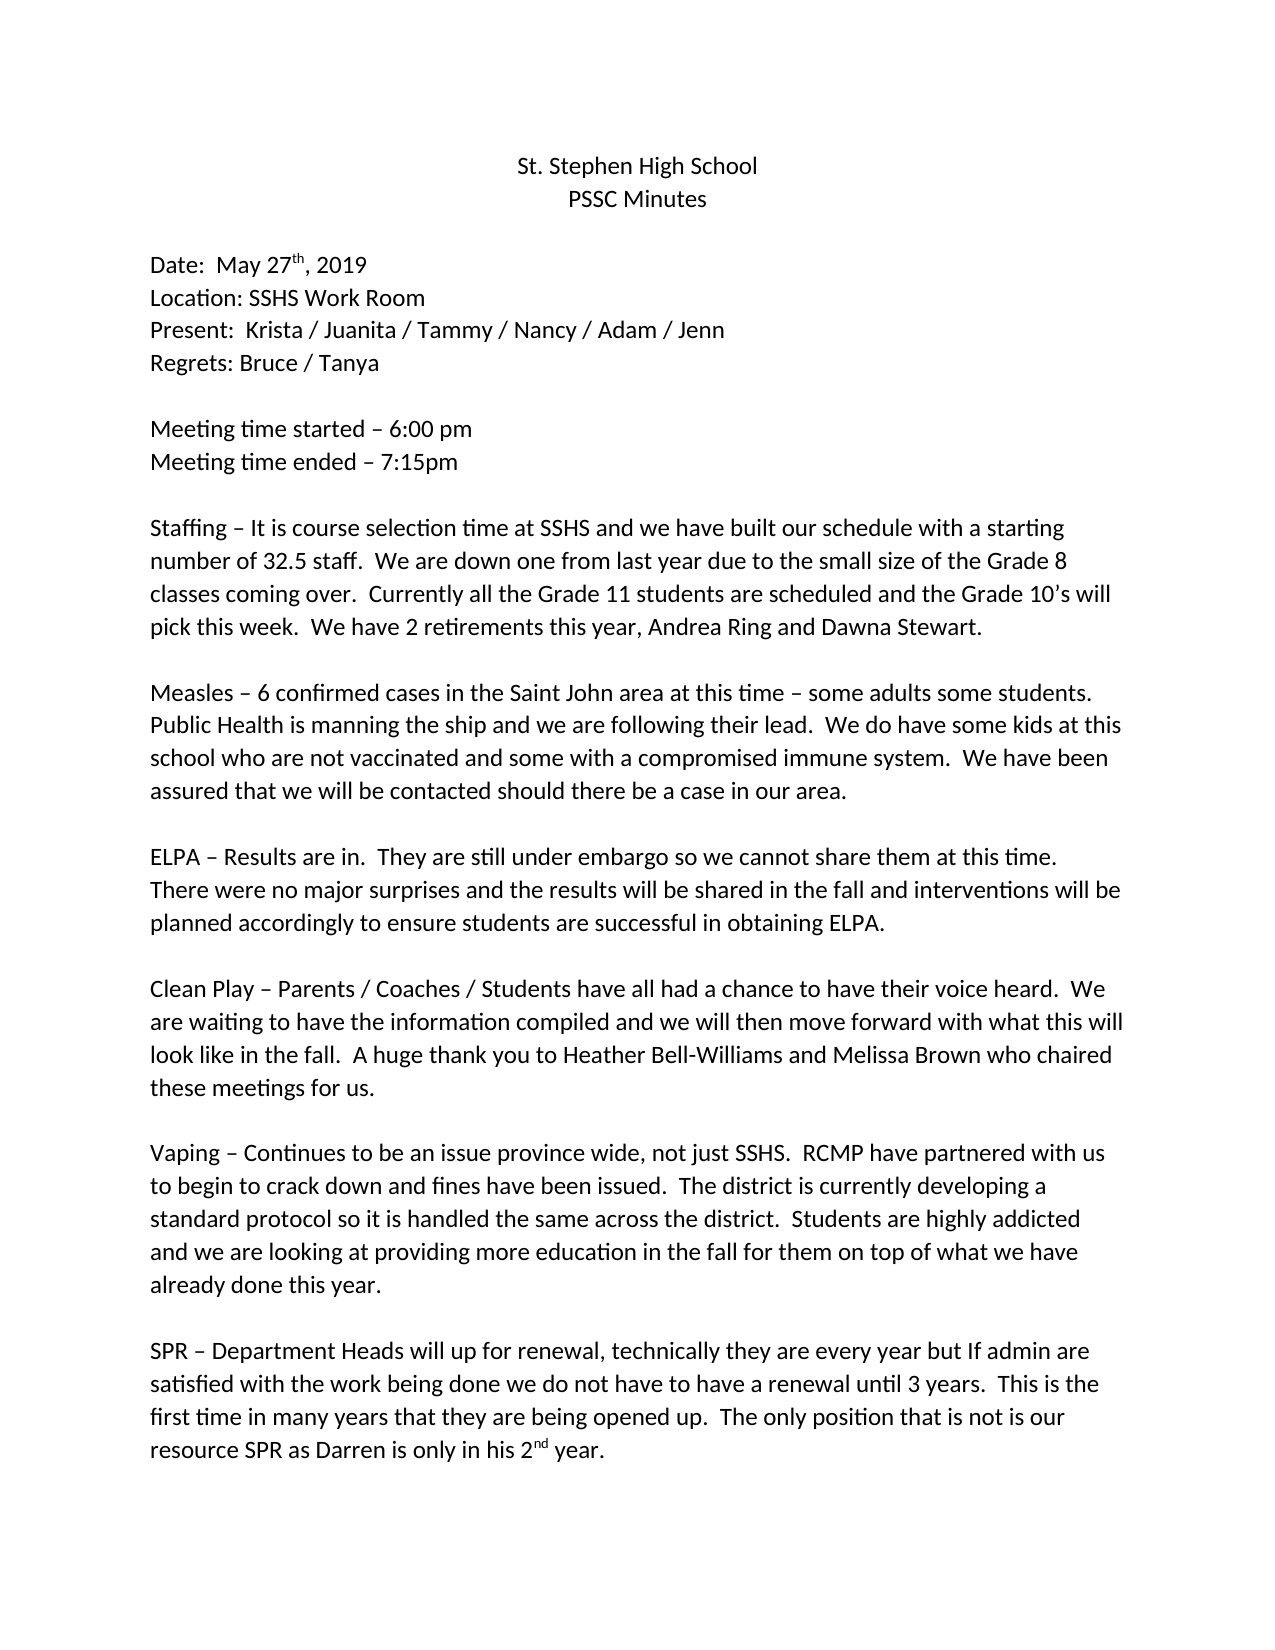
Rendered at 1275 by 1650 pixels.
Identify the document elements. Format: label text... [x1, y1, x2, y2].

text Meeting time started – 6:00 pm [150, 413, 1125, 444]
text Vaping – Continues to be an issue province wide, not just SSHS. RCMP have partnered with us to begin to crack down and fines have been issued. The district is currently developing a standard protocol so it is handled the same across the district. Students are highly addicted and we are looking at providing more education in the fall for them on top of what we have already done this year. [150, 1137, 1125, 1300]
text Location: SSHS Work Room [150, 282, 1125, 312]
text Measles – 6 confirmed cases in the Saint John area at this time – some adults some students. Public Health is manning the ship and we are following their lead. We do have some kids at this school who are not vaccinated and some with a compromised immune system. We have been assured that we will be contacted should there be a case in our area. [150, 677, 1125, 806]
text St. Stephen High School [150, 150, 1125, 181]
text Meeting time ended – 7:15pm [150, 446, 1125, 477]
text ELPA – Results are in. They are still under embargo so we cannot share them at this time. There were no major surprises and the results will be shared in the fall and interventions will be planned accordingly to ensure students are successful in obtaining ELPA. [150, 841, 1125, 938]
text Regrets: Bruce / Tanya [150, 347, 1125, 378]
text Present: Krista / Juanita / Tammy / Nancy / Adam / Jenn [150, 314, 1125, 345]
text Staffing – It is course selection time at SSHS and we have built our schedule with a starting number of 32.5 staff. We are down one from last year due to the small size of the Grade 8 classes coming over. Currently all the Grade 11 students are scheduled and the Grade 10’s will pick this week. We have 2 retirements this year, Andrea Ring and Dawna Stewart. [150, 512, 1125, 641]
text SPR – Department Heads will up for renewal, technically they are every year but If admin are satisfied with the work being done we do not have to have a renewal until 3 years. This is the first time in many years that they are being opened up. The only position that is not is our resource SPR as Darren is only in his 2nd year. [150, 1335, 1125, 1464]
text Clean Play – Parents / Coaches / Students have all had a chance to have their voice heard. We are waiting to have the information compiled and we will then move forward with what this will look like in the fall. A huge thank you to Heather Bell-Williams and Melissa Brown who chaired these meetings for us. [150, 973, 1125, 1102]
text Date: May 27th, 2019 [150, 249, 1125, 279]
text PSSC Minutes [150, 183, 1125, 213]
